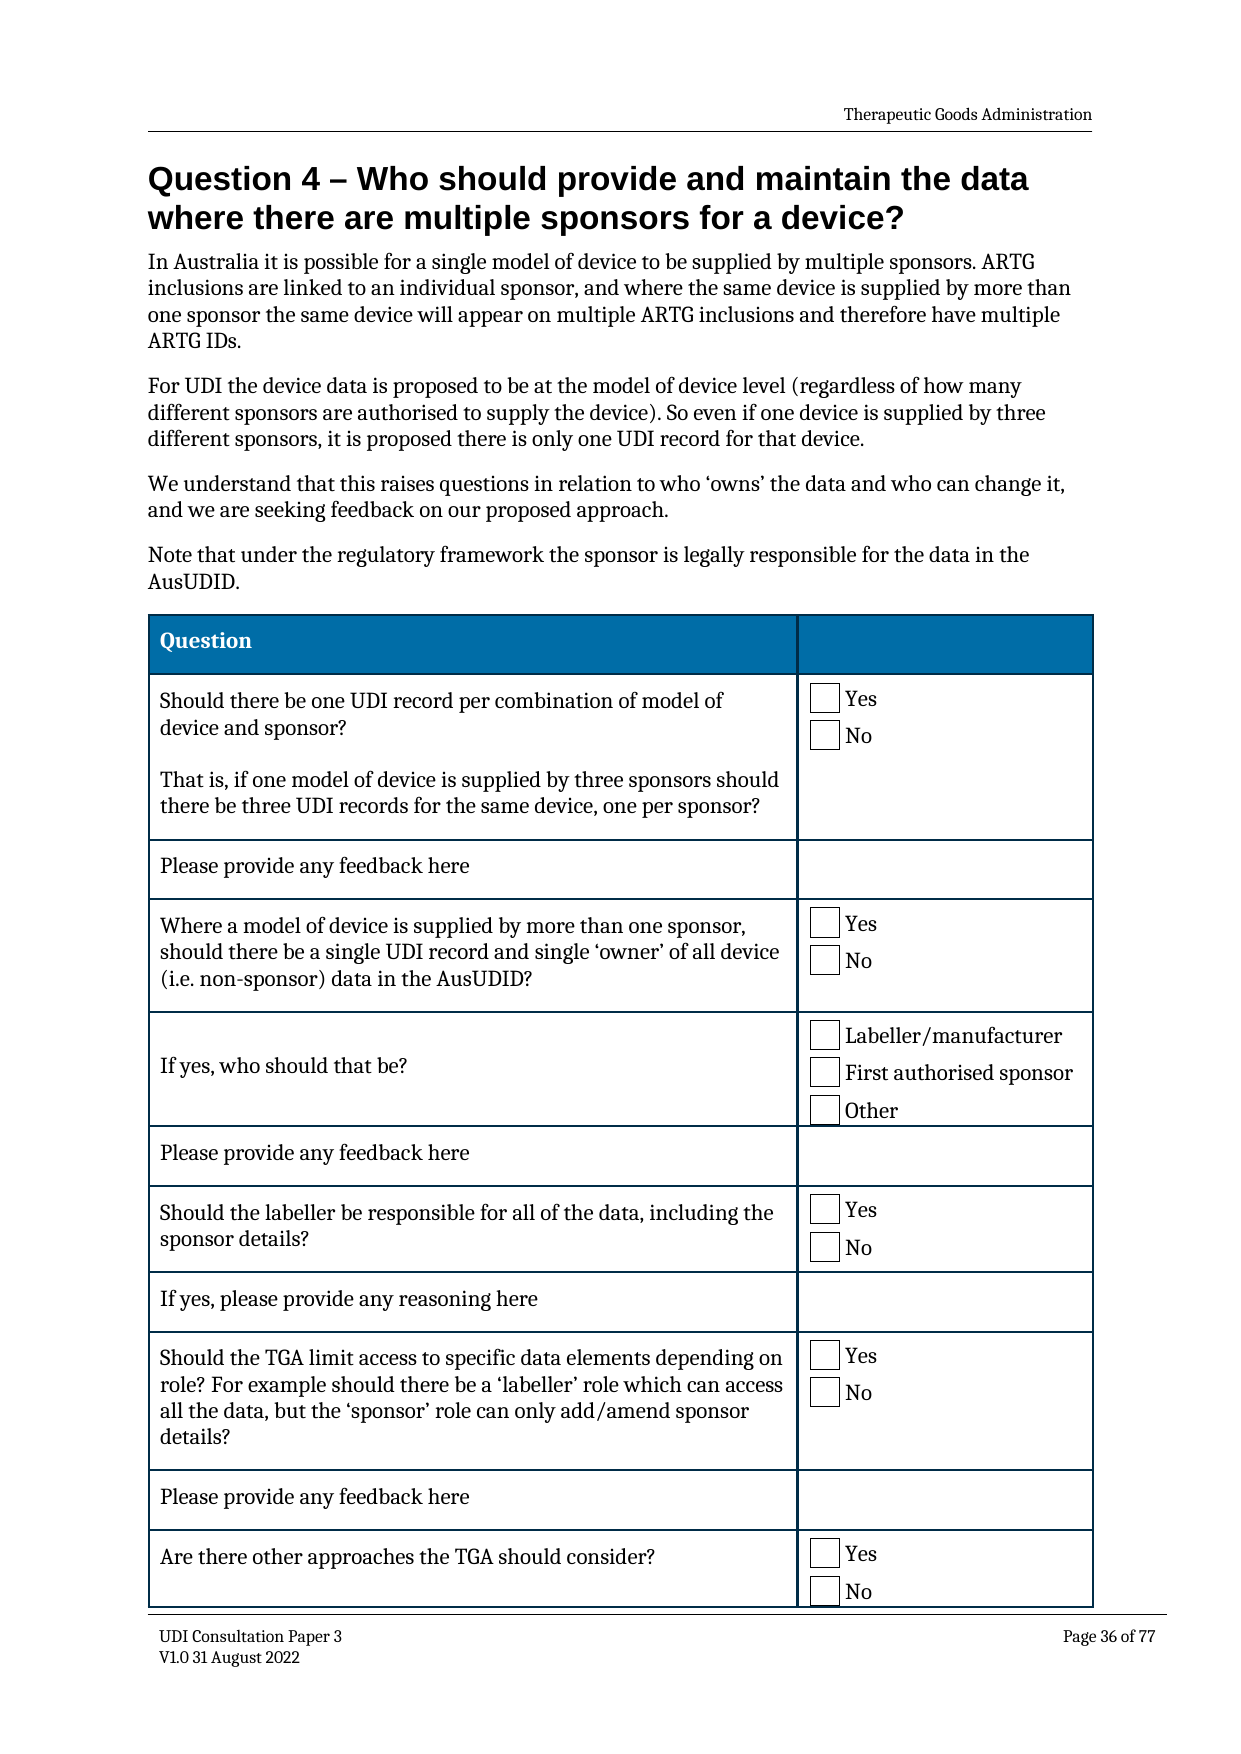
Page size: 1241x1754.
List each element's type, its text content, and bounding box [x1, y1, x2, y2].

text Note that under the regulatory framework the sponsor is legally responsible for the data in the AusUDID. [148, 542, 1092, 595]
table_cell Yes No [799, 1531, 1092, 1606]
table_header Question [150, 616, 796, 673]
table_cell Labeller/manufacturer First authorised sponsor Other [799, 1013, 1092, 1125]
table_cell If yes, who should that be? [150, 1013, 796, 1125]
table_cell Please provide any feedback here [150, 1127, 796, 1185]
table_cell Yes No [799, 675, 1092, 838]
table_cell [799, 841, 1092, 898]
table_cell Are there other approaches the TGA should consider? [150, 1531, 796, 1606]
table_cell [799, 1273, 1092, 1331]
subtitle Question 4 – Who should provide and maintain the data where there are multiple sponsors for a device? [148, 159, 1092, 236]
text We understand that this raises questions in relation to who ‘owns’ the data and who can change it, and we are seeking feedback on our proposed approach. [148, 471, 1092, 523]
table_cell [799, 1471, 1092, 1529]
table_cell Please provide any feedback here [150, 1471, 796, 1529]
table_cell Should there be one UDI record per combination of model of device and sponsor? That is, if one model of device is supplied by three sponsors should there be three UDI records for the same device, one per sponsor? [150, 675, 796, 838]
table_cell Yes No [799, 1333, 1092, 1469]
table_cell Yes No [799, 1187, 1092, 1271]
text In Australia it is possible for a single model of device to be supplied by multiple sponsors. ARTG inclusions are linked to an individual sponsor, and where the same device is supplied by more than one sponsor the same device will appear on multiple ARTG inclusions and therefore have multiple ARTG IDs. [148, 249, 1092, 354]
table_cell Should the labeller be responsible for all of the data, including the sponsor details? [150, 1187, 796, 1271]
text For UDI the device data is proposed to be at the model of device level (regardless of how many different sponsors are authorised to supply the device). So even if one device is supplied by three different sponsors, it is proposed there is only one UDI record for that device. [148, 373, 1092, 452]
table_cell [799, 1127, 1092, 1185]
table_header [799, 616, 1092, 673]
table_cell If yes, please provide any reasoning here [150, 1273, 796, 1331]
table_cell Where a model of device is supplied by more than one sponsor, should there be a single UDI record and single ‘owner’ of all device (i.e. non-sponsor) data in the AusUDID? [150, 900, 796, 1011]
table_cell Yes No [799, 900, 1092, 1011]
table_cell Please provide any feedback here [150, 841, 796, 898]
table_cell Should the TGA limit access to specific data elements depending on role? For example should there be a ‘labeller’ role which can access all the data, but the ‘sponsor’ role can only add/amend sponsor details? [150, 1333, 796, 1469]
